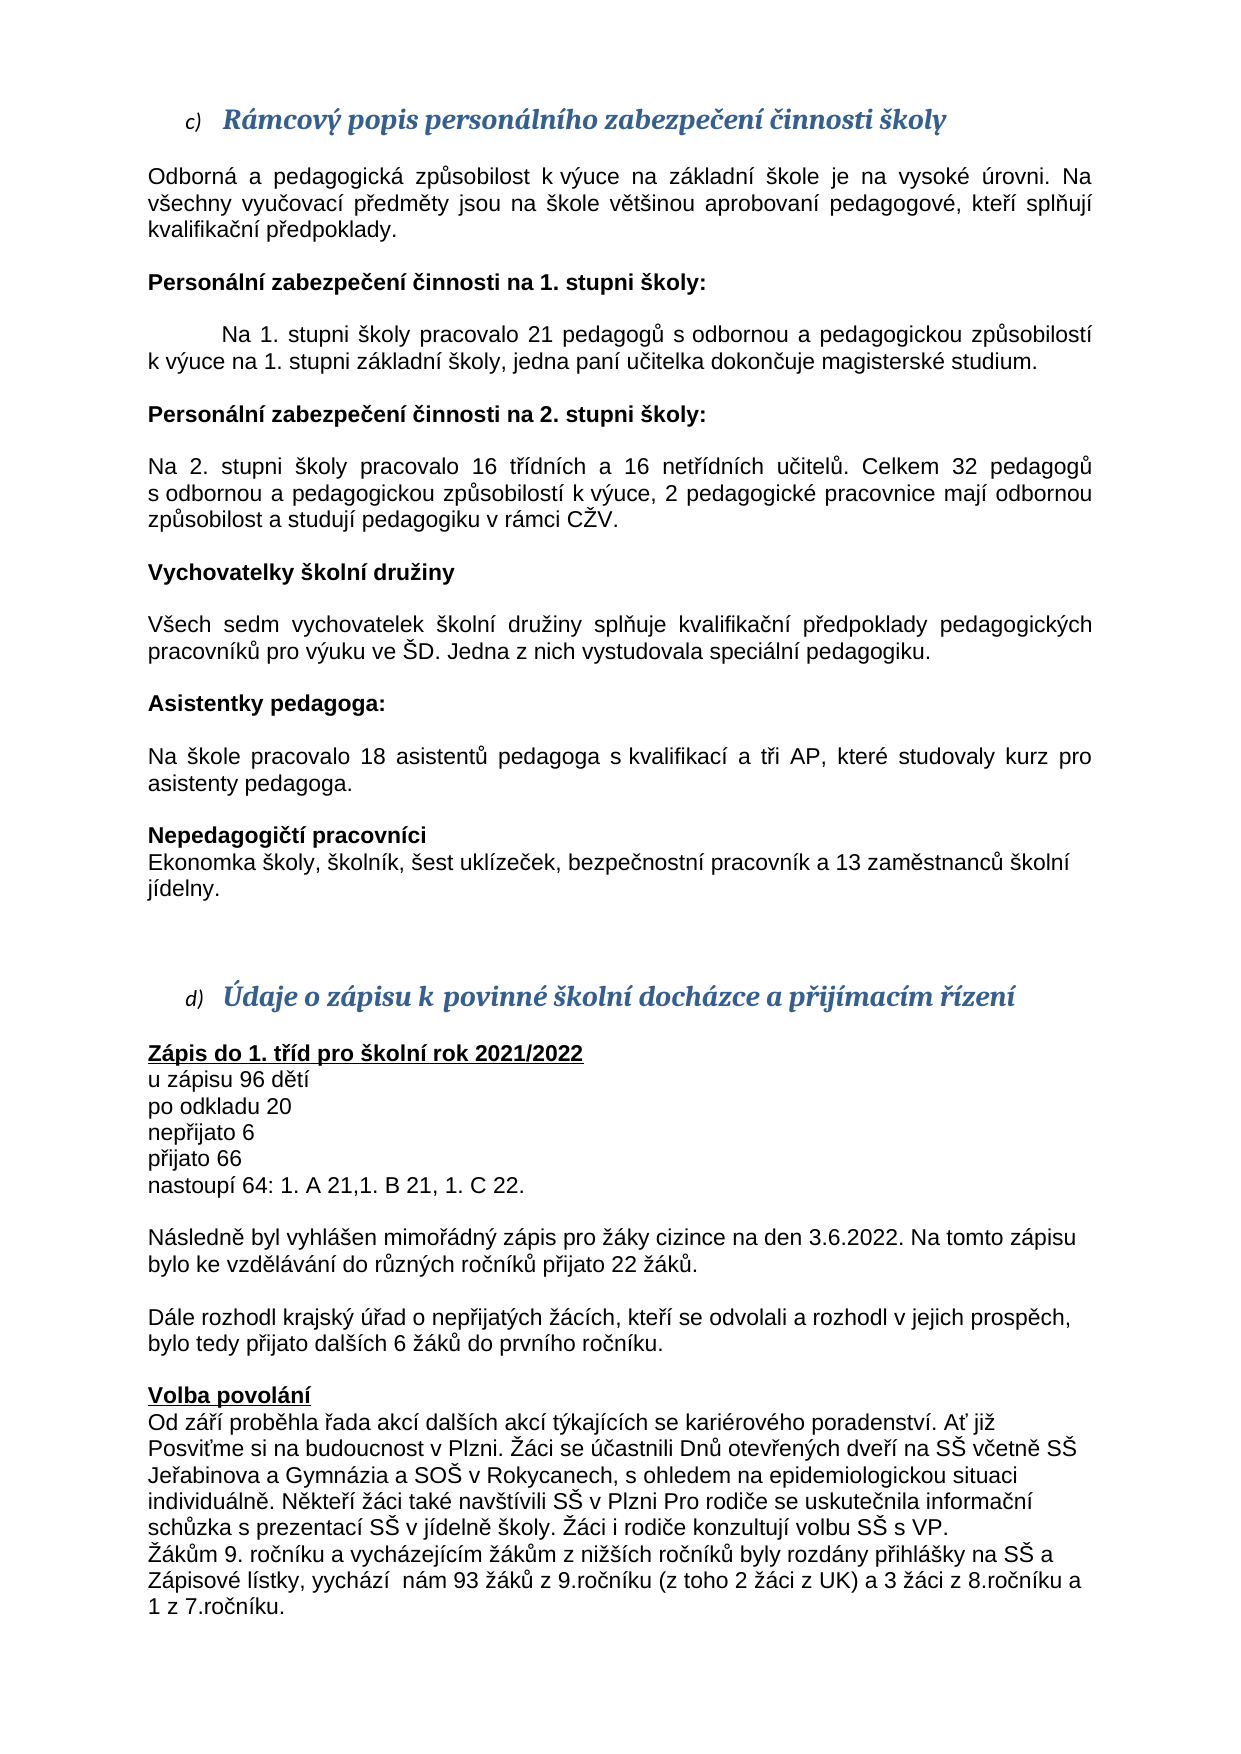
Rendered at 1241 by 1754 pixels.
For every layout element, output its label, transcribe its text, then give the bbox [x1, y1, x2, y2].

text Na škole pracovalo 18 asistentů pedagoga s kvalifikací a tři AP, které studovaly kurz pro asistenty pedagoga. [148, 743, 1093, 796]
text Personální zabezpečení činnosti na 1. stupni školy: [148, 269, 1093, 295]
text Zápis do 1. tříd pro školní rok 2021/2022 u zápisu 96 dětí po odkladu 20 nepřijato 6 přijato 66 [148, 1040, 1093, 1172]
text Ekonomka školy, školník, šest uklízeček, bezpečnostní pracovník a 13 zaměstnanců školní jídelny. [148, 848, 1093, 901]
text Odborná a pedagogická způsobilost k výuce na základní škole je na vysoké úrovni. Na všechny vyučovací předměty jsou na škole většinou aprobovaní pedagogové, kteří splňují kvalifikační předpoklady. [148, 163, 1093, 242]
text Nepedagogičtí pracovníci [148, 822, 1093, 848]
text Od září proběhla řada akcí dalších akcí týkajících se kariérového poradenství. Ať již Posviťme si na budoucnost v Plzni. Žáci se účastnili Dnů otevřených dveří na SŠ včetně SŠ Jeřabinova a Gymnázia a SOŠ v Rokycanech, s ohledem na epidemiologickou situaci individuálně. Někteří žáci také navštívili SŠ v Plzni Pro rodiče se uskutečnila informační schůzka s prezentací SŠ v jídelně školy. Žáci i rodiče konzultují volbu SŠ s VP. [148, 1409, 1093, 1541]
text Vychovatelky školní družiny [148, 559, 1093, 585]
text Na 1. stupni školy pracovalo 21 pedagogů s odbornou a pedagogickou způsobilostí k výuce na 1. stupni základní školy, jedna paní učitelka dokončuje magisterské studium. [148, 321, 1093, 374]
text nastoupí 64: 1. A 21,1. B 21, 1. C 22. [148, 1172, 1093, 1198]
subtitle Rámcový popis personálního zabezpečení činnosti školy [185, 103, 1093, 137]
text Na 2. stupni školy pracovalo 16 třídních a 16 netřídních učitelů. Celkem 32 pedagogů s odbornou a pedagogickou způsobilostí k výuce, 2 pedagogické pracovnice mají odbornou způsobilost a studují pedagogiku v rámci CŽV. [148, 453, 1093, 532]
text Žákům 9. ročníku a vycházejícím žákům z nižších ročníků byly rozdány přihlášky na SŠ a Zápisové lístky, yychází nám 93 žáků z 9.ročníku (z toho 2 žáci z UK) a 3 žáci z 8.ročníku a 1 z 7.ročníku. [148, 1541, 1093, 1620]
text Personální zabezpečení činnosti na 2. stupni školy: [148, 401, 1093, 427]
text Asistentky pedagoga: [148, 690, 1093, 717]
text Volba povolání [148, 1382, 1093, 1409]
text Dále rozhodl krajský úřad o nepřijatých žácích, kteří se odvolali a rozhodl v jejich prospěch, bylo tedy přijato dalších 6 žáků do prvního ročníku. [148, 1303, 1093, 1356]
text Následně byl vyhlášen mimořádný zápis pro žáky cizince na den 3.6.2022. Na tomto zápisu bylo ke vzdělávání do různých ročníků přijato 22 žáků. [148, 1224, 1093, 1277]
subtitle Údaje o zápisu k povinné školní docházce a přijímacím řízení [185, 980, 1093, 1013]
text Všech sedm vychovatelek školní družiny splňuje kvalifikační předpoklady pedagogických pracovníků pro výuku ve ŠD. Jedna z nich vystudovala speciální pedagogiku. [148, 611, 1093, 664]
